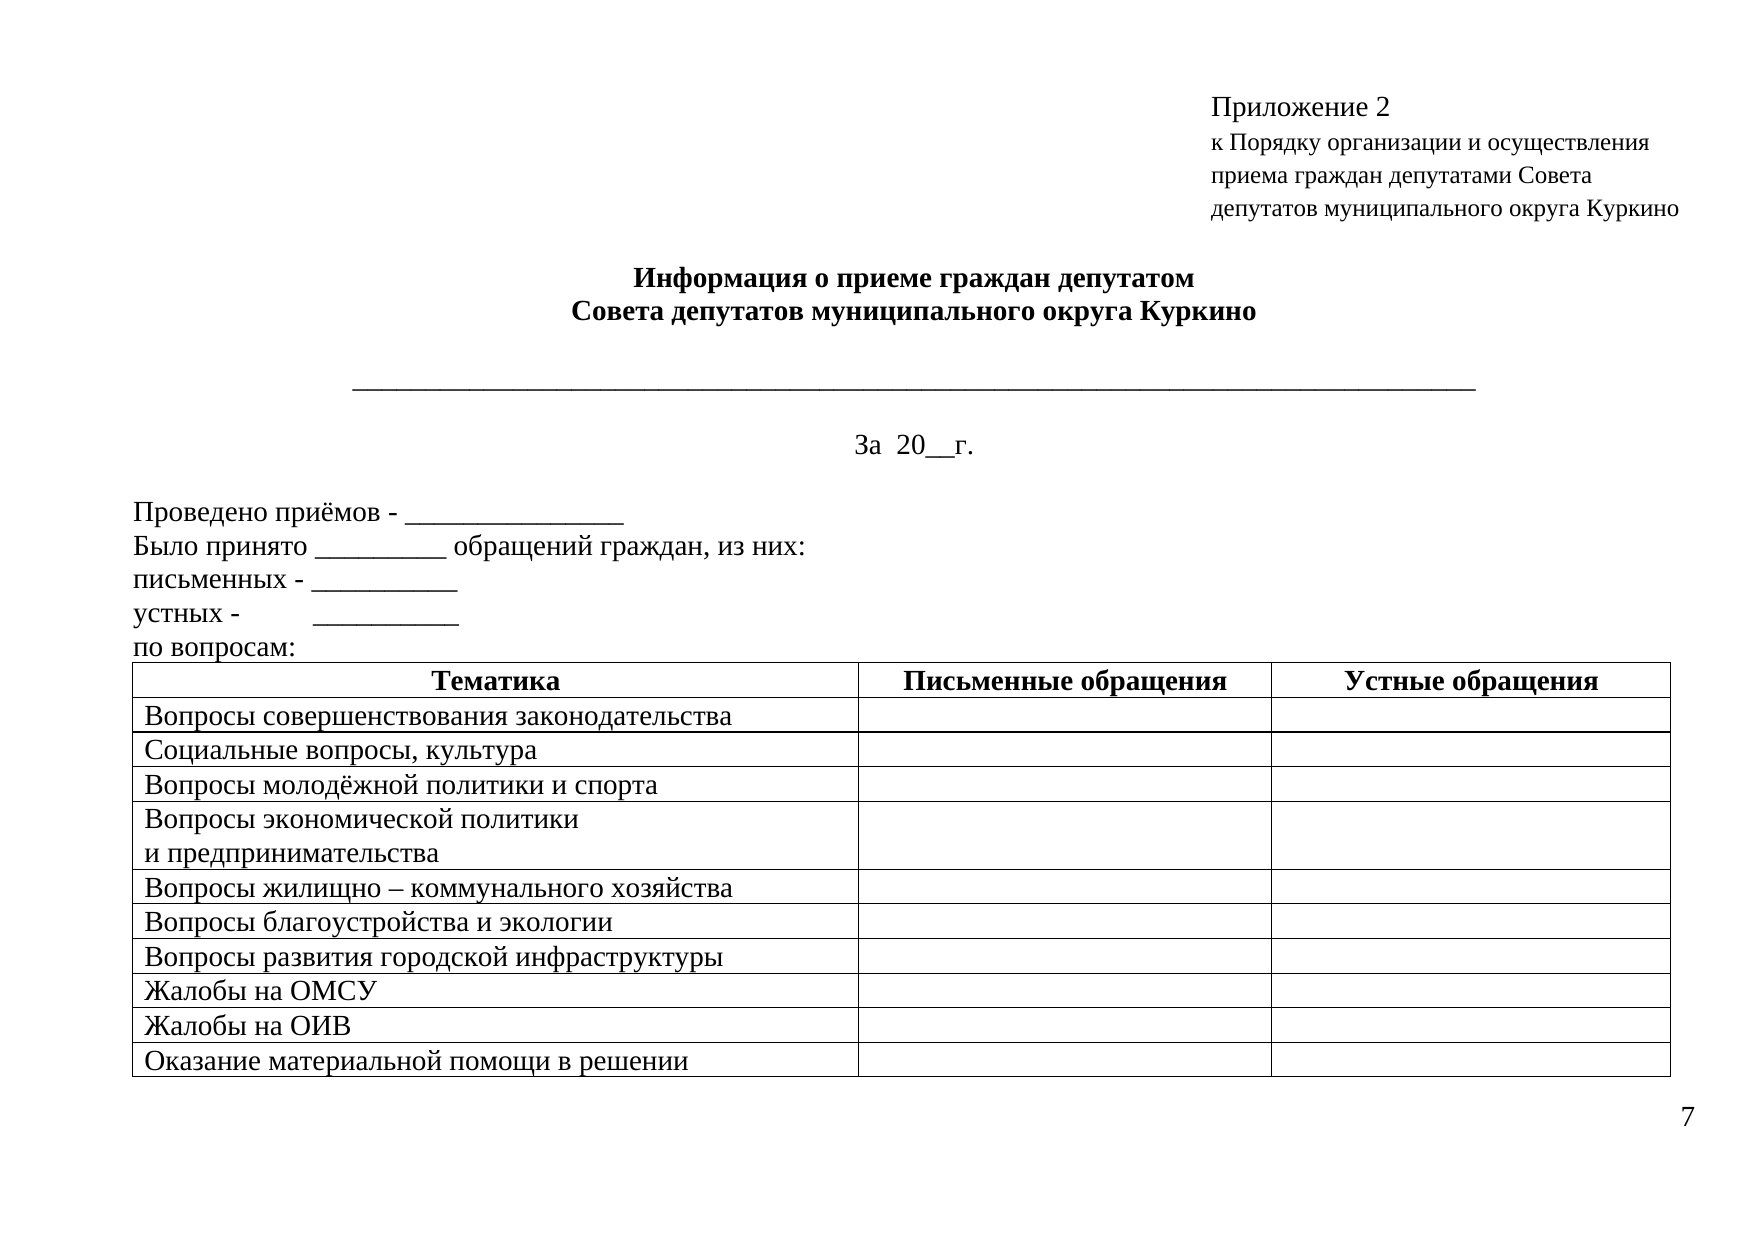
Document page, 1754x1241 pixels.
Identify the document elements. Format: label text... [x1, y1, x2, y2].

table_cell Жалобы на ОМСУ [133, 974, 858, 1007]
table_cell [1272, 802, 1670, 869]
table_cell [1272, 974, 1670, 1007]
table_header Письменные обращения [859, 663, 1271, 697]
table_cell [859, 904, 1271, 938]
table_cell [1272, 1008, 1670, 1042]
table_cell Вопросы развития городской инфраструктуры [133, 939, 858, 972]
table_cell [859, 939, 1271, 972]
table_cell Вопросы совершенствования законодательства [133, 698, 858, 731]
table_cell [859, 698, 1271, 731]
table_cell [859, 974, 1271, 1007]
table_cell [1272, 698, 1670, 731]
table_header Устные обращения [1272, 663, 1670, 697]
table_cell [859, 1043, 1271, 1076]
table_cell Социальные вопросы, культура [133, 733, 858, 766]
table_cell [1272, 767, 1670, 801]
text устных - __________ [59, 595, 1695, 629]
table_cell [1272, 939, 1670, 972]
text _____________________________________________________________________________ [59, 360, 1695, 394]
text Проведено приёмов - _______________ [59, 494, 1695, 528]
table_cell [859, 733, 1271, 766]
table_cell [859, 802, 1271, 869]
table_cell Вопросы экономической политики и предпринимательства [133, 802, 858, 869]
text Приложение 2 [1211, 89, 1695, 122]
table_cell Вопросы жилищно – коммунального хозяйства [133, 870, 858, 903]
text к Порядку организации и осуществления [1211, 127, 1695, 156]
table_cell Жалобы на ОИВ [133, 1008, 858, 1042]
text письменных - __________ [59, 562, 1695, 595]
table_cell [1272, 1043, 1670, 1076]
table_cell [859, 1008, 1271, 1042]
text Информация о приеме граждан депутатом [59, 260, 1695, 293]
table_cell [1272, 904, 1670, 938]
table_cell [1272, 870, 1670, 903]
table_cell Вопросы молодёжной политики и спорта [133, 767, 858, 801]
text Было принято _________ обращений граждан, из них: [59, 528, 1695, 562]
table_header Тематика [133, 663, 858, 697]
text Совета депутатов муниципального округа Куркино [59, 293, 1695, 327]
table_cell [859, 870, 1271, 903]
text по вопросам: [59, 629, 1695, 662]
table_cell [859, 767, 1271, 801]
text приема граждан депутатами Совета депутатов муниципального округа Куркино [1211, 160, 1695, 222]
text За 20__г. [59, 427, 1695, 461]
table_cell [133, 1043, 858, 1076]
table_cell [1272, 733, 1670, 766]
table_cell Вопросы благоустройства и экологии [133, 904, 858, 938]
